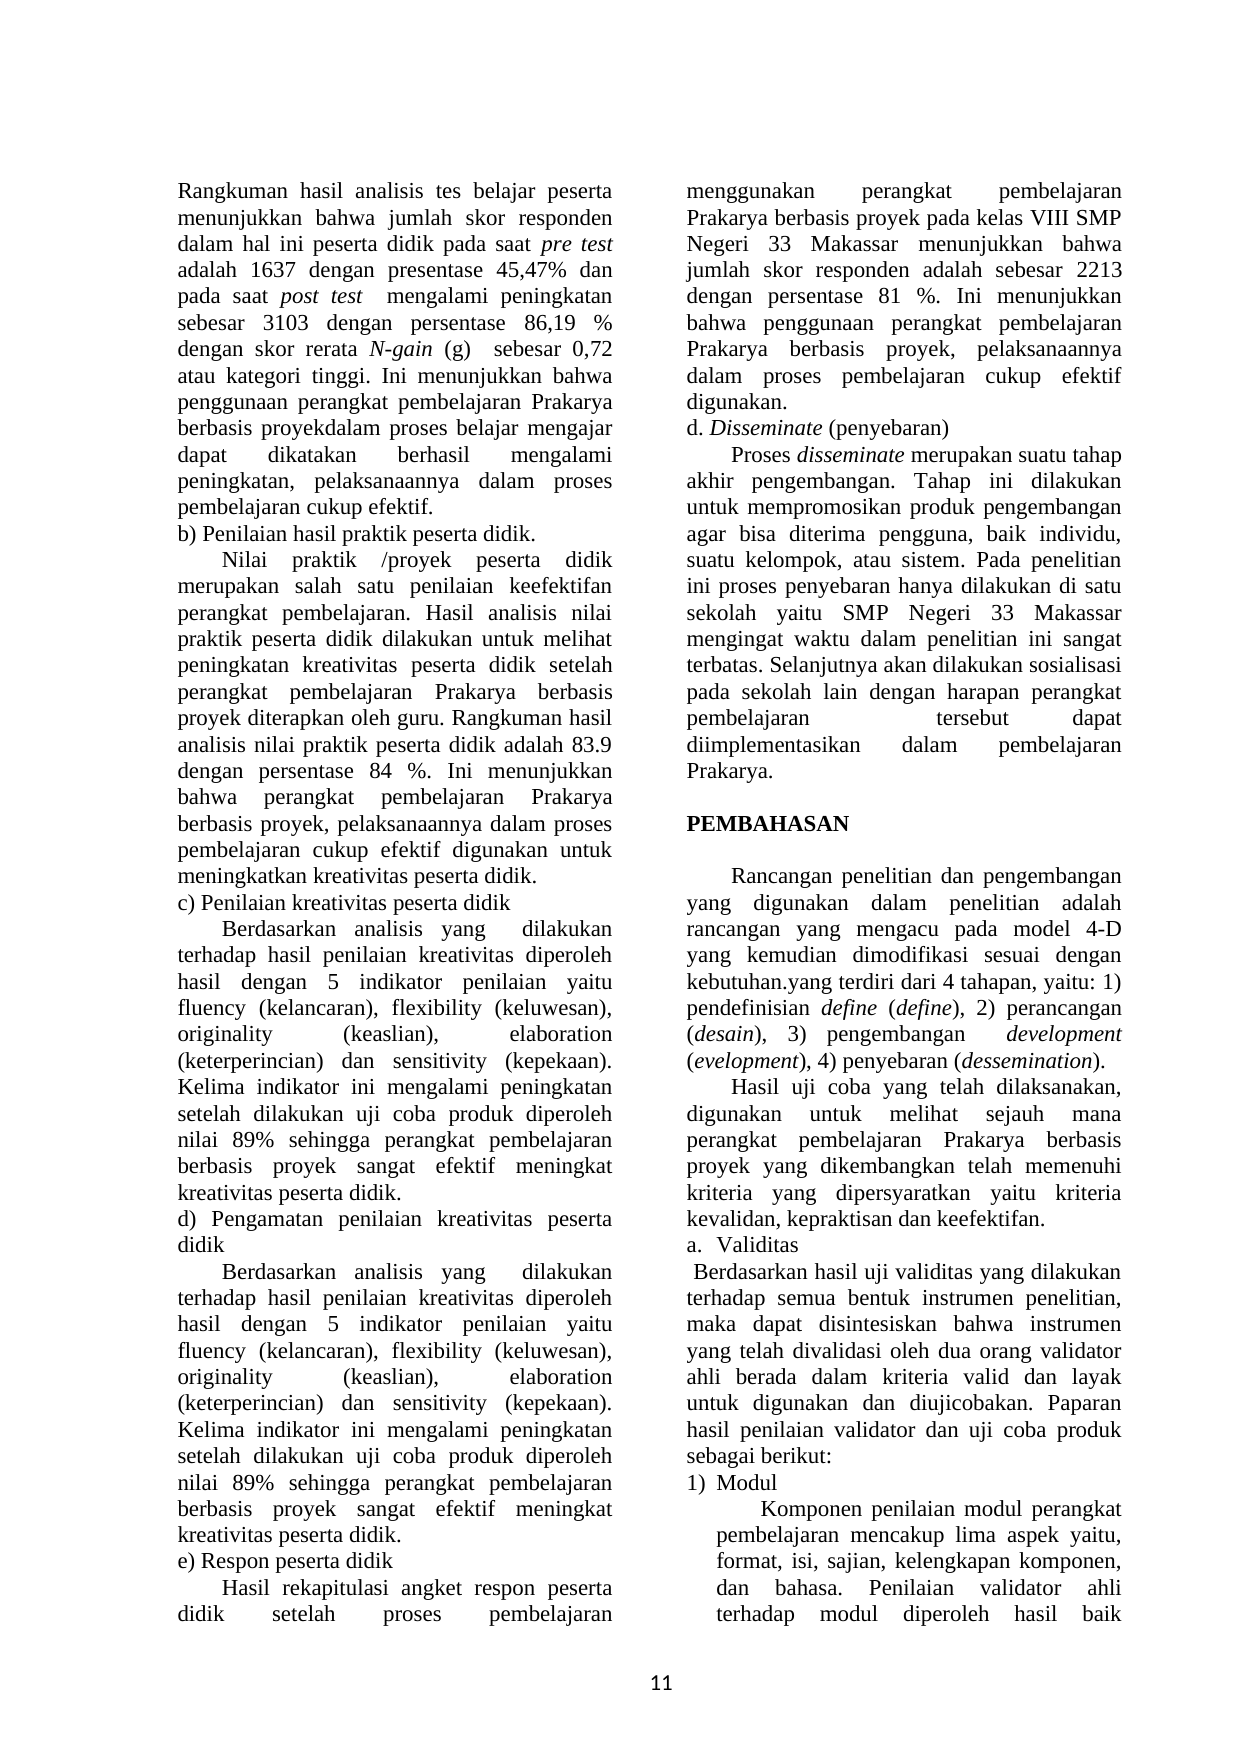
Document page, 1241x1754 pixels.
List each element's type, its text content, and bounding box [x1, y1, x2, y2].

text Berdasarkan hasil uji validitas yang dilakukan terhadap semua bentuk instrumen penelitian, maka dapat disintesiskan bahwa instrumen yang telah divalidasi oleh dua orang validator ahli berada dalam kriteria valid dan layak untuk digunakan dan diujicobakan. Paparan hasil penilaian validator dan uji coba produk sebagai berikut: [686, 1258, 1122, 1468]
list d. Disseminate (penyebaran) [686, 414, 1122, 441]
text Hasil rekapitulasi angket respon peserta didik setelah proses pembelajaran menggunakan perangkat pembelajaran Prakarya berbasis proyek pada kelas VIII SMP Negeri 33 Makassar menunjukkan bahwa jumlah skor responden adalah sebesar 2213 dengan persentase 81 %. Ini menunjukkan bahwa penggunaan perangkat pembelajaran Prakarya berbasis proyek, pelaksanaannya dalam proses pembelajaran cukup efektif digunakan. [686, 177, 1122, 414]
text Proses disseminate merupakan suatu tahap akhir pengembangan. Tahap ini dilakukan untuk mempromosikan produk pengembangan agar bisa diterima pengguna, baik individu, suatu kelompok, atau sistem. Pada penelitian ini proses penyebaran hanya dilakukan di satu sekolah yaitu SMP Negeri 33 Makassar mengingat waktu dalam penelitian ini sangat terbatas. Selanjutnya akan dilakukan sosialisasi pada sekolah lain dengan harapan perangkat pembelajaran tersebut dapat diimplementasikan dalam pembelajaran Prakarya. [686, 441, 1122, 783]
text Nilai praktik /proyek peserta didik merupakan salah satu penilaian keefektifan perangkat pembelajaran. Hasil analisis nilai praktik peserta didik dilakukan untuk melihat peningkatan kreativitas peserta didik setelah perangkat pembelajaran Prakarya berbasis proyek diterapkan oleh guru. Rangkuman hasil analisis nilai praktik peserta didik adalah 83.9 dengan persentase 84 %. Ini menunjukkan bahwa perangkat pembelajaran Prakarya berbasis proyek, pelaksanaannya dalam proses pembelajaran cukup efektif digunakan untuk meningkatkan kreativitas peserta didik. [177, 546, 613, 889]
text Rancangan penelitian dan pengembangan yang digunakan dalam penelitian adalah rancangan yang mengacu pada model 4-D yang kemudian dimodifikasi sesuai dengan kebutuhan.yang terdiri dari 4 tahapan, yaitu: 1) pendefinisian define (define), 2) perancangan (desain), 3) pengembangan development (evelopment), 4) penyebaran (dessemination). [686, 862, 1122, 1073]
text c) Penilaian kreativitas peserta didik [177, 889, 613, 915]
list Rangkuman hasil analisis tes belajar peserta menunjukkan bahwa jumlah skor responden dalam hal ini peserta didik pada saat pre test adalah 1637 dengan presentase 45,47% dan pada saat post test mengalami peningkatan sebesar 3103 dengan persentase 86,19 % dengan skor rerata N-gain (g) sebesar 0,72 atau kategori tinggi. Ini menunjukkan bahwa penggunaan perangkat pembelajaran Prakarya berbasis proyekdalam proses belajar mengajar dapat dikatakan berhasil mengalami peningkatan, pelaksanaannya dalam proses pembelajaran cukup efektif. [177, 177, 613, 520]
text Berdasarkan analisis yang dilakukan terhadap hasil penilaian kreativitas diperoleh hasil dengan 5 indikator penilaian yaitu fluency (kelancaran), flexibility (keluwesan), originality (keaslian), elaboration (keterperincian) dan sensitivity (kepekaan). Kelima indikator ini mengalami peningkatan setelah dilakukan uji coba produk diperoleh nilai 89% sehingga perangkat pembelajaran berbasis proyek sangat efektif meningkat kreativitas peserta didik. [177, 915, 613, 1205]
list Modul [686, 1468, 1122, 1495]
list e) Respon peserta didik [177, 1548, 613, 1574]
text Hasil uji coba yang telah dilaksanakan, digunakan untuk melihat sejauh mana perangkat pembelajaran Prakarya berbasis proyek yang dikembangkan telah memenuhi kriteria yang dipersyaratkan yaitu kriteria kevalidan, kepraktisan dan keefektifan. [686, 1073, 1122, 1231]
list b) Penilaian hasil praktik peserta didik. [177, 520, 613, 546]
list d) Pengamatan penilaian kreativitas peserta didik [177, 1205, 613, 1258]
list Berdasarkan analisis yang dilakukan terhadap hasil penilaian kreativitas diperoleh hasil dengan 5 indikator penilaian yaitu fluency (kelancaran), flexibility (keluwesan), originality (keaslian), elaboration (keterperincian) dan sensitivity (kepekaan). Kelima indikator ini mengalami peningkatan setelah dilakukan uji coba produk diperoleh nilai 89% sehingga perangkat pembelajaran berbasis proyek sangat efektif meningkat kreativitas peserta didik. [177, 1258, 613, 1548]
text PEMBAHASAN [686, 810, 1122, 836]
list Validitas [686, 1231, 1122, 1258]
